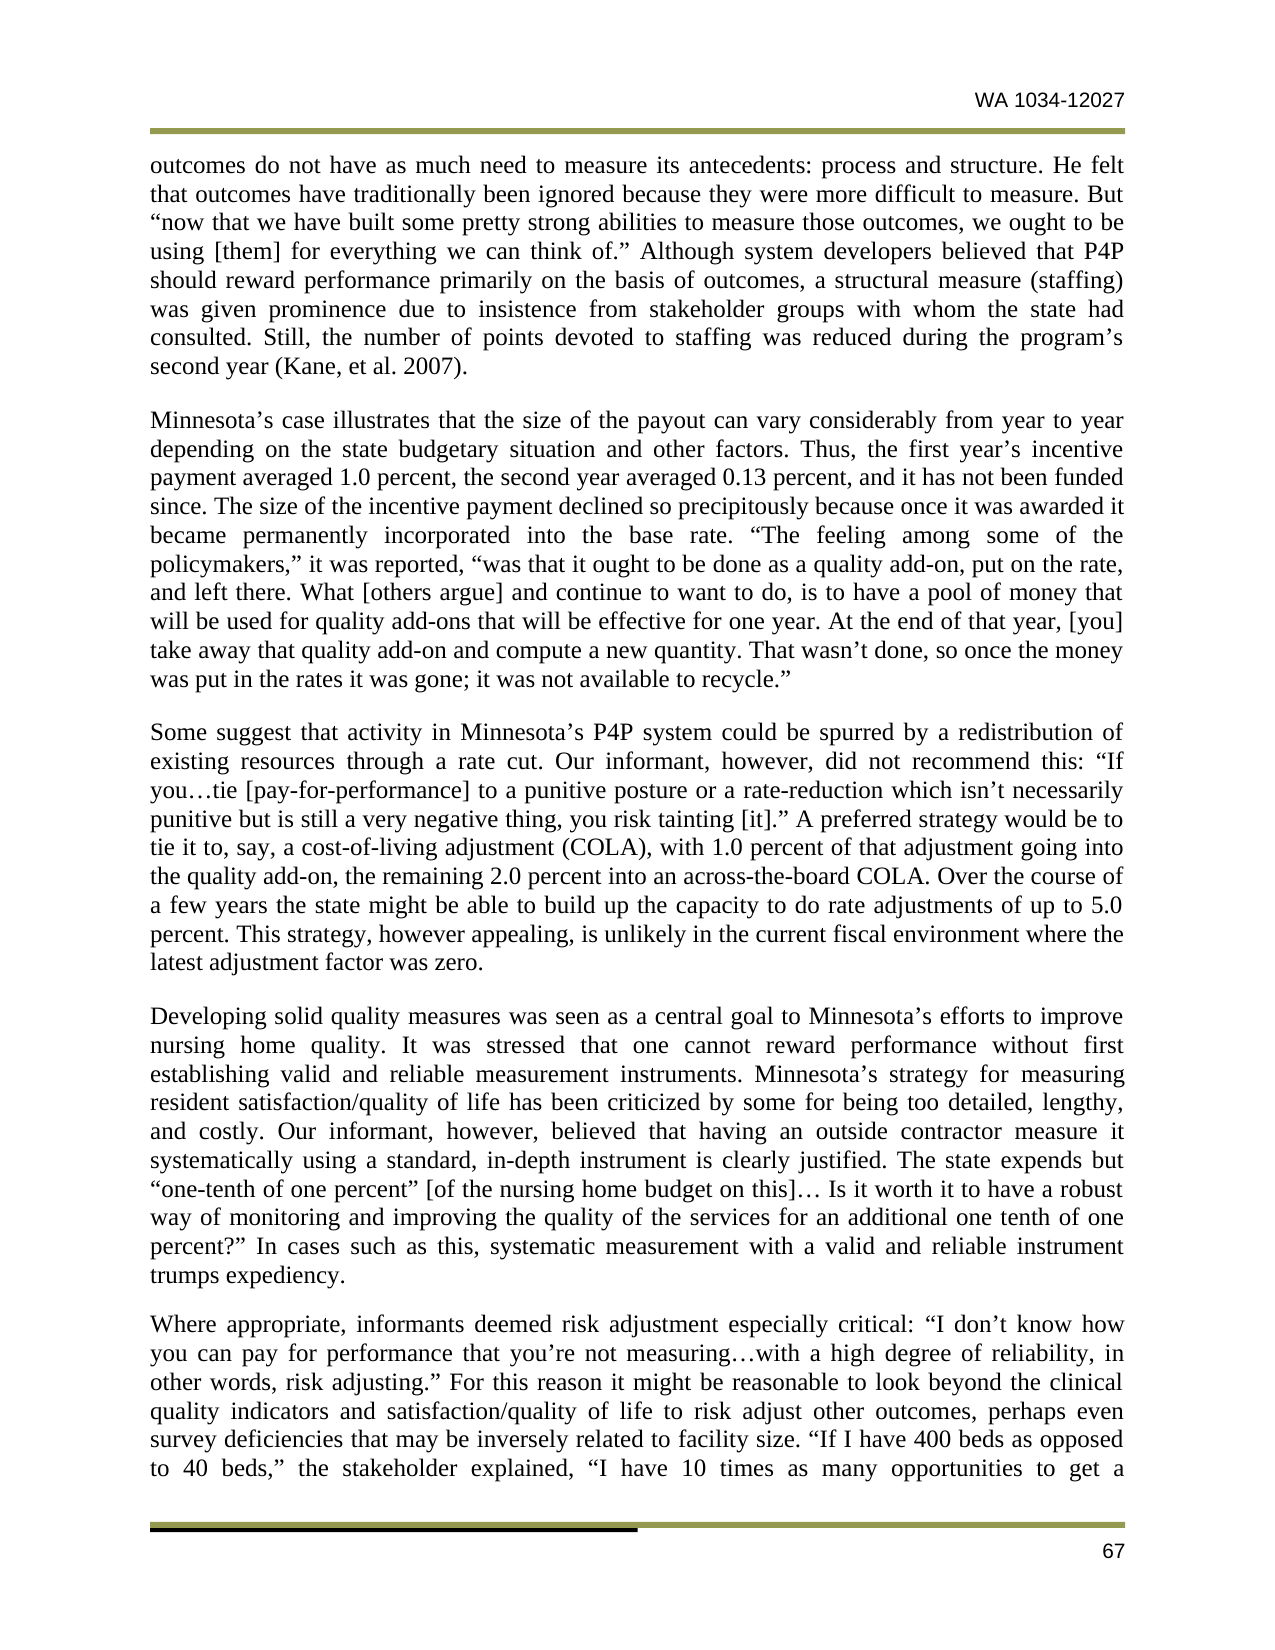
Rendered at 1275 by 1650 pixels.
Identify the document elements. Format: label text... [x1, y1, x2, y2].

text Minnesota’s case illustrates that the size of the payout can vary considerably from year to year depending on the state budgetary situation and other factors. Thus, the first year’s incentive payment averaged 1.0 percent, the second year averaged 0.13 percent, and it has not been funded since. The size of the incentive payment declined so precipitously because once it was awarded it became permanently incorporated into the base rate. “The feeling among some of the policymakers,” it was reported, “was that it ought to be done as a quality add-on, put on the rate, and left there. What [others argue] and continue to want to do, is to have a pool of money that will be used for quality add-ons that will be effective for one year. At the end of that year, [you] take away that quality add-on and compute a new quantity. That wasn’t done, so once the money was put in the rates it was gone; it was not available to recycle.” [150, 405, 1125, 692]
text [150, 150, 1125, 380]
text Some suggest that activity in Minnesota’s P4P system could be spurred by a redistribution of existing resources through a rate cut. Our informant, however, did not recommend this: “If you…tie [pay-for-performance] to a punitive posture or a rate-reduction which isn’t necessarily punitive but is still a very negative thing, you risk tainting [it].” A preferred strategy would be to tie it to, say, a cost-of-living adjustment (COLA), with 1.0 percent of that adjustment going into the quality add-on, the remaining 2.0 percent into an across-the-board COLA. Over the course of a few years the state might be able to build up the capacity to do rate adjustments of up to 5.0 percent. This strategy, however appealing, is unlikely in the current fiscal environment where the latest adjustment factor was zero. [150, 717, 1125, 976]
text Developing solid quality measures was seen as a central goal to Minnesota’s efforts to improve nursing home quality. It was stressed that one cannot reward performance without first establishing valid and reliable measurement instruments. Minnesota’s strategy for measuring resident satisfaction/quality of life has been criticized by some for being too detailed, lengthy, and costly. Our informant, however, believed that having an outside contractor measure it systematically using a standard, in-depth instrument is clearly justified. The state expends but “one-tenth of one percent” [of the nursing home budget on this]… Is it worth it to have a robust way of monitoring and improving the quality of the services for an additional one tenth of one percent?” In cases such as this, systematic measurement with a valid and reliable instrument trumps expediency. [150, 1001, 1125, 1289]
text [150, 1309, 1125, 1482]
